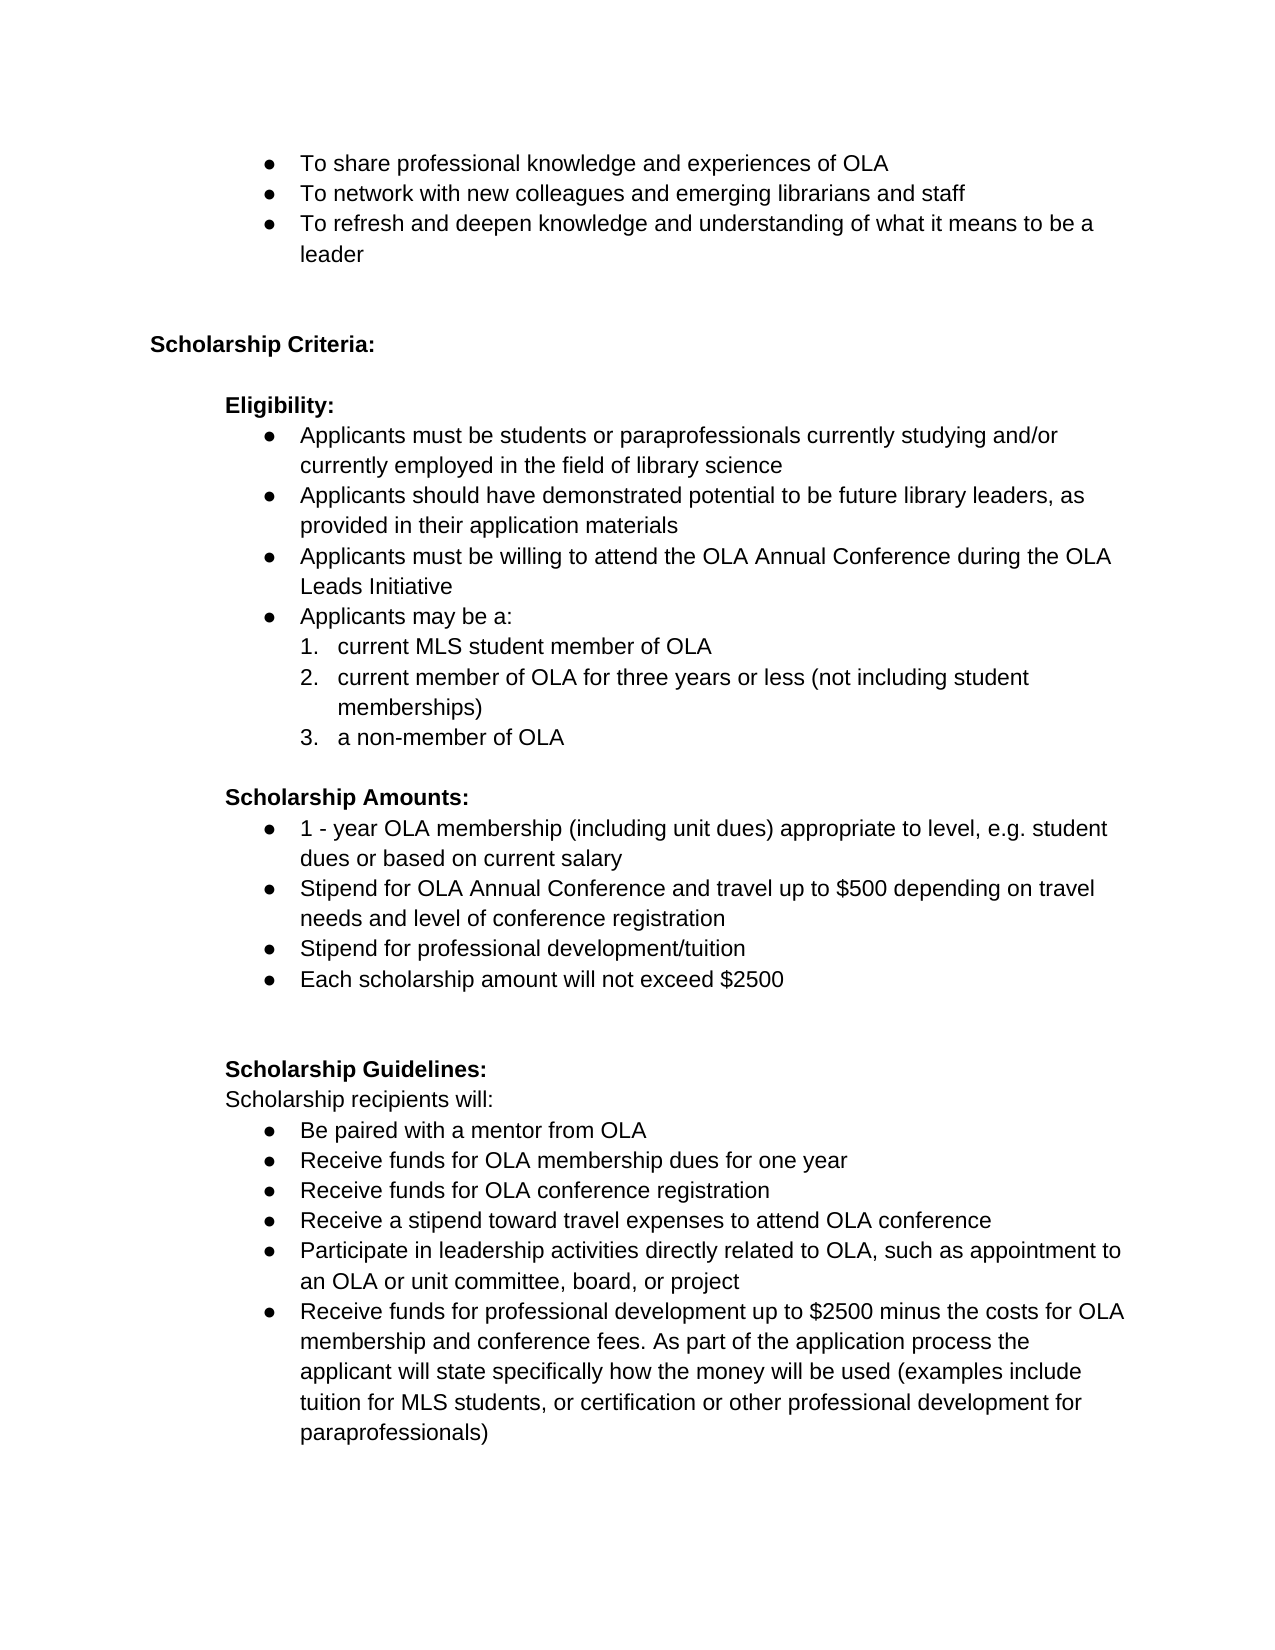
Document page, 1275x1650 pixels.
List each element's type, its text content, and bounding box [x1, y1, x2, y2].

list Receive funds for professional development up to $2500 minus the costs for OLA membership and conference fees. As part of the application process the applicant will state specifically how the money will be used (examples include tuition for MLS students, or certification or other professional development for paraprofessionals) [262, 1298, 1125, 1445]
list Stipend for OLA Annual Conference and travel up to $500 depending on travel needs and level of conference registration [262, 875, 1125, 932]
list To share professional knowledge and experiences of OLA [262, 150, 1125, 176]
text Scholarship recipients will: [225, 1086, 1125, 1113]
list Applicants should have demonstrated potential to be future library leaders, as provided in their application materials [262, 482, 1125, 539]
list Receive funds for OLA membership dues for one year [262, 1147, 1125, 1173]
list Applicants must be students or paraprofessionals currently studying and/or currently employed in the field of library science [262, 422, 1125, 478]
list Participate in leadership activities directly related to OLA, such as appointment to an OLA or unit committee, board, or project [262, 1237, 1125, 1294]
text Scholarship Amounts: [225, 784, 1125, 811]
list Applicants may be a: [262, 603, 1125, 629]
list To refresh and deepen knowledge and understanding of what it means to be a leader [262, 210, 1125, 267]
list current MLS student member of OLA [300, 633, 1125, 660]
list a non-member of OLA [300, 724, 1125, 750]
list current member of OLA for three years or less (not including student memberships) [300, 663, 1125, 720]
text Scholarship Criteria: [150, 331, 1125, 358]
list Be paired with a mentor from OLA [262, 1117, 1125, 1143]
list Receive funds for OLA conference registration [262, 1177, 1125, 1203]
text Eligibility: [225, 392, 1125, 418]
text Scholarship Guidelines: [150, 1056, 1125, 1083]
list Applicants must be willing to attend the OLA Annual Conference during the OLA Leads Initiative [262, 543, 1125, 599]
list Stipend for professional development/tuition [262, 935, 1125, 962]
list Receive a stipend toward travel expenses to attend OLA conference [262, 1207, 1125, 1234]
list Each scholarship amount will not exceed $2500 [262, 966, 1125, 992]
list 1 - year OLA membership (including unit dues) appropriate to level, e.g. student dues or based on current salary [262, 814, 1125, 871]
list To network with new colleagues and emerging librarians and staff [262, 180, 1125, 207]
